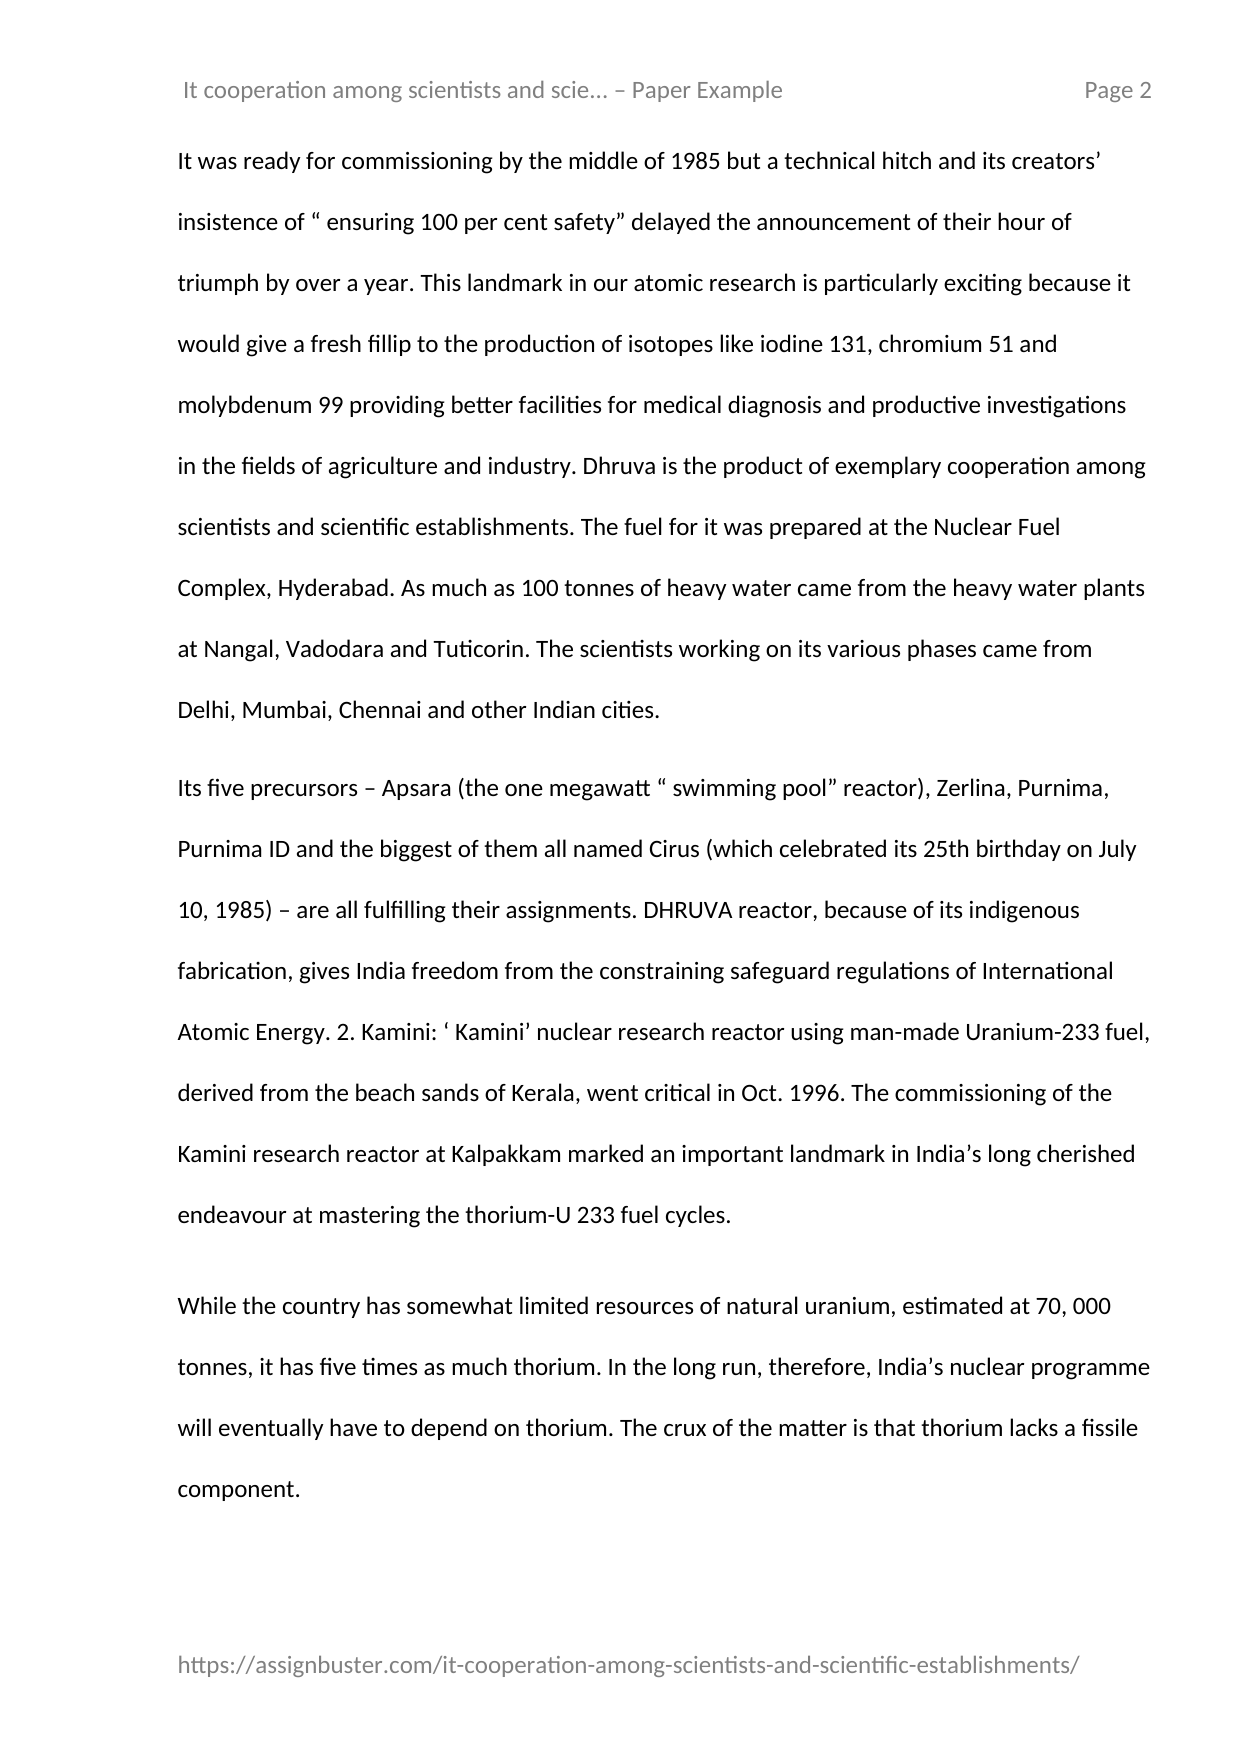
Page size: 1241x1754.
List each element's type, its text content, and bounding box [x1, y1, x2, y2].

text While the country has somewhat limited resources of natural uranium, estimated at 70, 000 tonnes, it has five times as much thorium. In the long run, therefore, India’s nuclear programme will eventually have to depend on thorium. The crux of the matter is that thorium lacks a fissile component. [177, 1290, 1152, 1503]
text It was ready for commissioning by the middle of 1985 but a technical hitch and its creators’ insistence of “ ensuring 100 per cent safety” delayed the announcement of their hour of triumph by over a year. This landmark in our atomic research is particularly exciting because it would give a fresh fillip to the production of isotopes like iodine 131, chromium 51 and molybdenum 99 providing better facilities for medical diagnosis and productive investigations in the fields of agriculture and industry. Dhruva is the product of exemplary cooperation among scientists and scientific establishments. The fuel for it was prepared at the Nuclear Fuel Complex, Hyderabad. As much as 100 tonnes of heavy water came from the heavy water plants at Nangal, Vadodara and Tuticorin. The scientists working on its various phases came from Delhi, Mumbai, Chennai and other Indian cities. [177, 145, 1152, 725]
text Its five precursors – Apsara (the one megawatt “ swimming pool” reactor), Zerlina, Purnima, Purnima ID and the biggest of them all named Cirus (which celebrated its 25th birthday on July 10, 1985) – are all fulfilling their assignments. DHRUVA reactor, because of its indigenous fabrication, gives India freedom from the constraining safeguard regulations of International Atomic Energy. 2. Kamini: ‘ Kamini’ nuclear research reactor using man-made Uranium-233 fuel, derived from the beach sands of Kerala, went critical in Oct. 1996. The commissioning of the Kamini research reactor at Kalpakkam marked an important landmark in India’s long cherished endeavour at mastering the thorium-U 233 fuel cycles. [177, 772, 1152, 1230]
